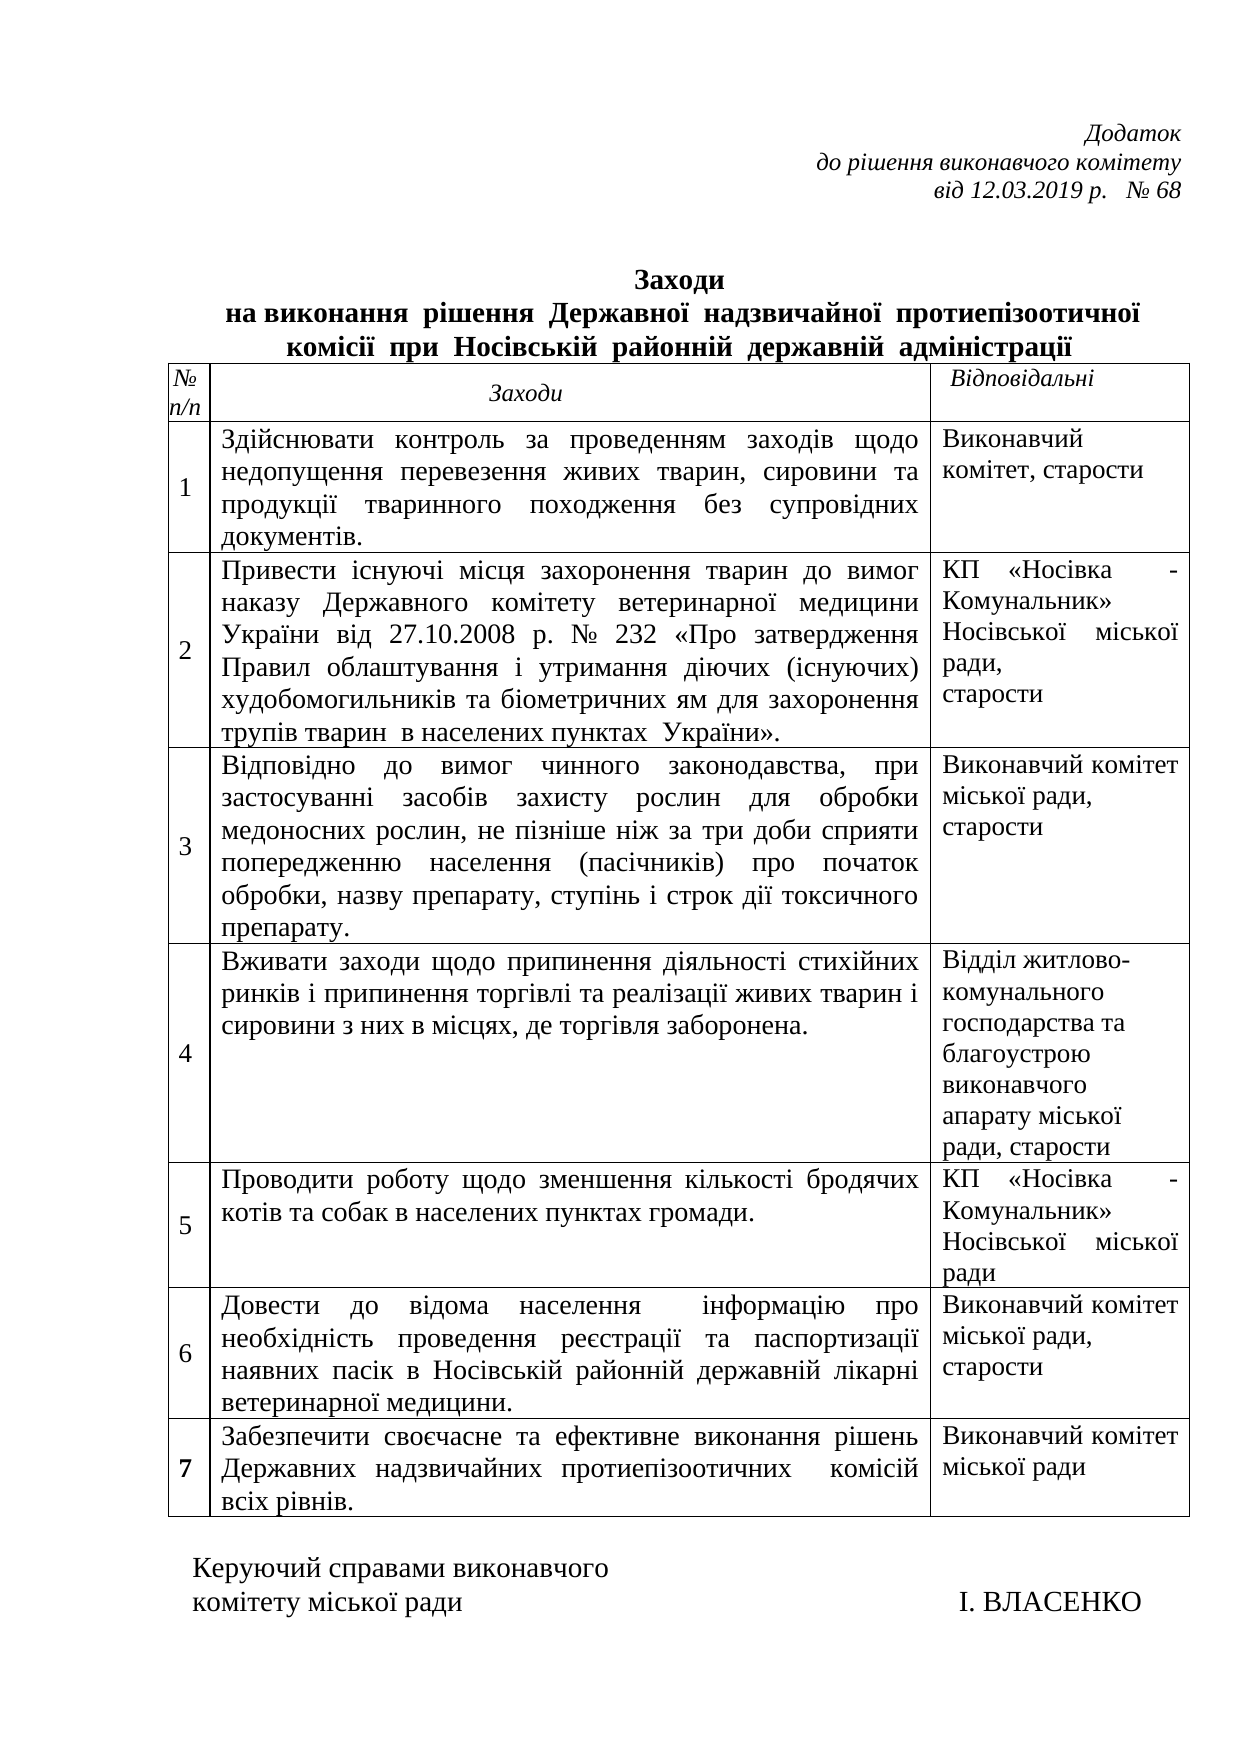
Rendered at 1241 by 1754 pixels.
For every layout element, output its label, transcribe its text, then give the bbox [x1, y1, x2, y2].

text Додаток [177, 118, 1181, 147]
table_cell Здійснювати контроль за проведенням заходів щодо недопущення перевезення живих тварин, сировини та продукції тваринного походження без супровідних документів. [211, 422, 930, 552]
text від 12.03.2019 р. № 68 [177, 176, 1181, 204]
text Керуючий справами виконавчого [192, 1551, 1181, 1584]
table_cell Довести до відома населення інформацію про необхідність проведення реєстрації та паспортизації наявних пасік в Носівській районній державній лікарні ветеринарної медицини. [211, 1288, 930, 1418]
table_cell Відділ житлово- комунального господарства та благоустрою виконавчого апарату міської ради, старости [931, 944, 1189, 1162]
table_cell Виконавчий комітет міської ради, старости [931, 748, 1189, 942]
table_cell КП «Носівка -Комунальник» Носівської міської ради, старости [931, 553, 1189, 747]
table_header Заходи [211, 364, 930, 421]
text комітету міської ради І. ВЛАСЕНКО [192, 1584, 1181, 1618]
table_cell Відповідно до вимог чинного законодавства, при застосуванні засобів захисту рослин для обробки медоносних рослин, не пізніше ніж за три доби сприяти попередженню населення (пасічників) про початок обробки, назву препарату, ступінь і строк дії токсичного препарату. [211, 748, 930, 942]
table_cell 2 [169, 553, 209, 747]
table_cell 4 [169, 944, 209, 1162]
table_cell 5 [169, 1163, 209, 1287]
table_cell 3 [169, 748, 209, 942]
table_cell Вживати заходи щодо припинення діяльності стихійних ринків і припинення торгівлі та реалізації живих тварин і сировини з них в місцях, де торгівля заборонена. [211, 944, 930, 1162]
table_cell 6 [169, 1288, 209, 1418]
table_cell 7 [169, 1419, 209, 1516]
text Заходи [177, 262, 1181, 295]
table_header № п/п [169, 364, 209, 421]
text на виконання рішення Державної надзвичайної протиепізоотичної комісії при Носівській районній державній адміністрації [177, 295, 1181, 362]
table_cell 1 [169, 422, 209, 552]
table_cell КП «Носівка -Комунальник» Носівської міської ради [931, 1163, 1189, 1287]
table_cell Виконавчий комітет міської ради [931, 1419, 1189, 1516]
table_cell Забезпечити своєчасне та ефективне виконання рішень Державних надзвичайних протиепізоотичних комісій всіх рівнів. [211, 1419, 930, 1516]
table_header Відповідальні [931, 364, 1189, 421]
table_cell Привести існуючі місця захоронення тварин до вимог наказу Державного комітету ветеринарної медицини України від 27.10.2008 р. № 232 «Про затвердження Правил облаштування і утримання діючих (існуючих) худобомогильників та біометричних ям для захоронення трупів тварин в населених пунктах України». [211, 553, 930, 747]
table_cell Виконавчий комітет міської ради, старости [931, 1288, 1189, 1418]
table_cell Виконавчий комітет, старости [931, 422, 1189, 552]
table_cell Проводити роботу щодо зменшення кількості бродячих котів та собак в населених пунктах громади. [211, 1163, 930, 1287]
text до рішення виконавчого комітету [177, 147, 1181, 176]
